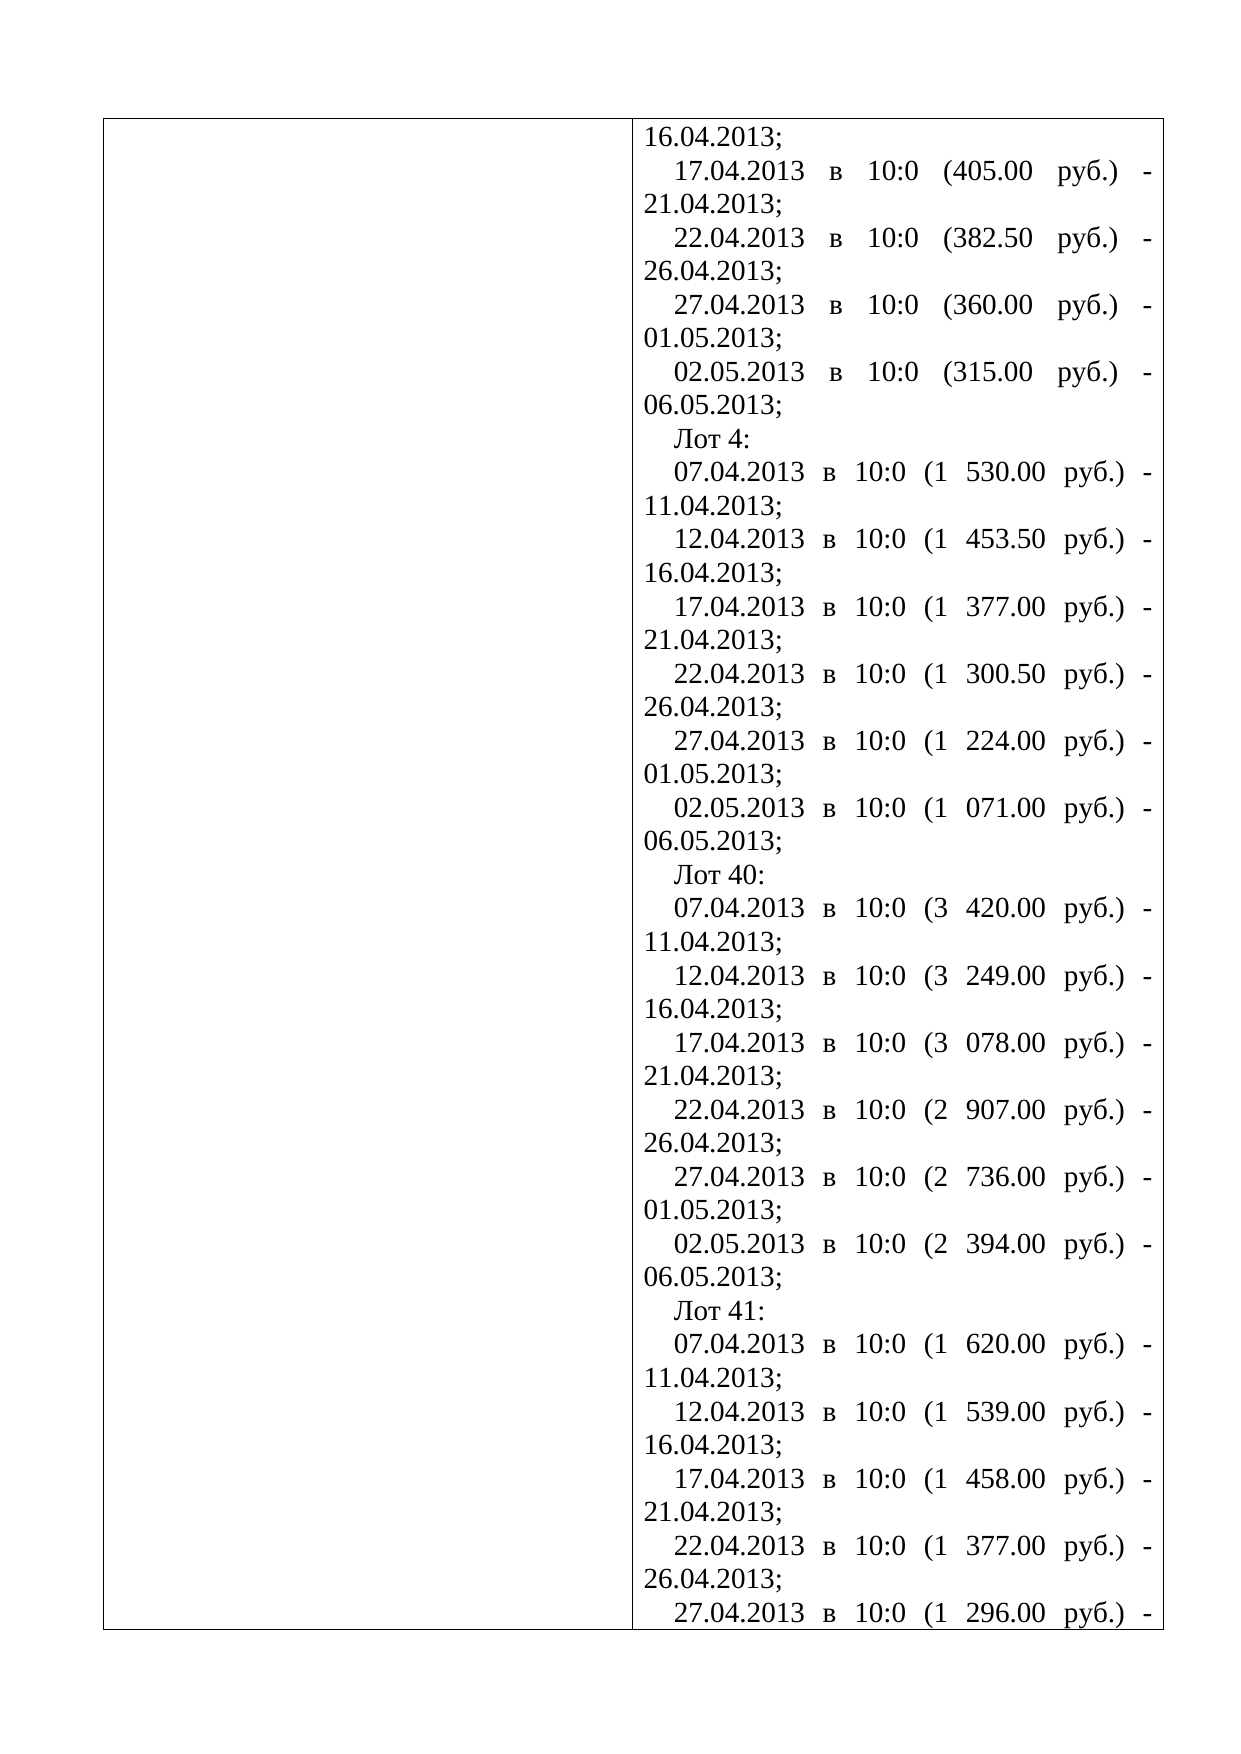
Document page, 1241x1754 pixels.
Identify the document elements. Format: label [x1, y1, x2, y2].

table_cell [104, 119, 632, 1628]
table_cell [633, 119, 1163, 1628]
